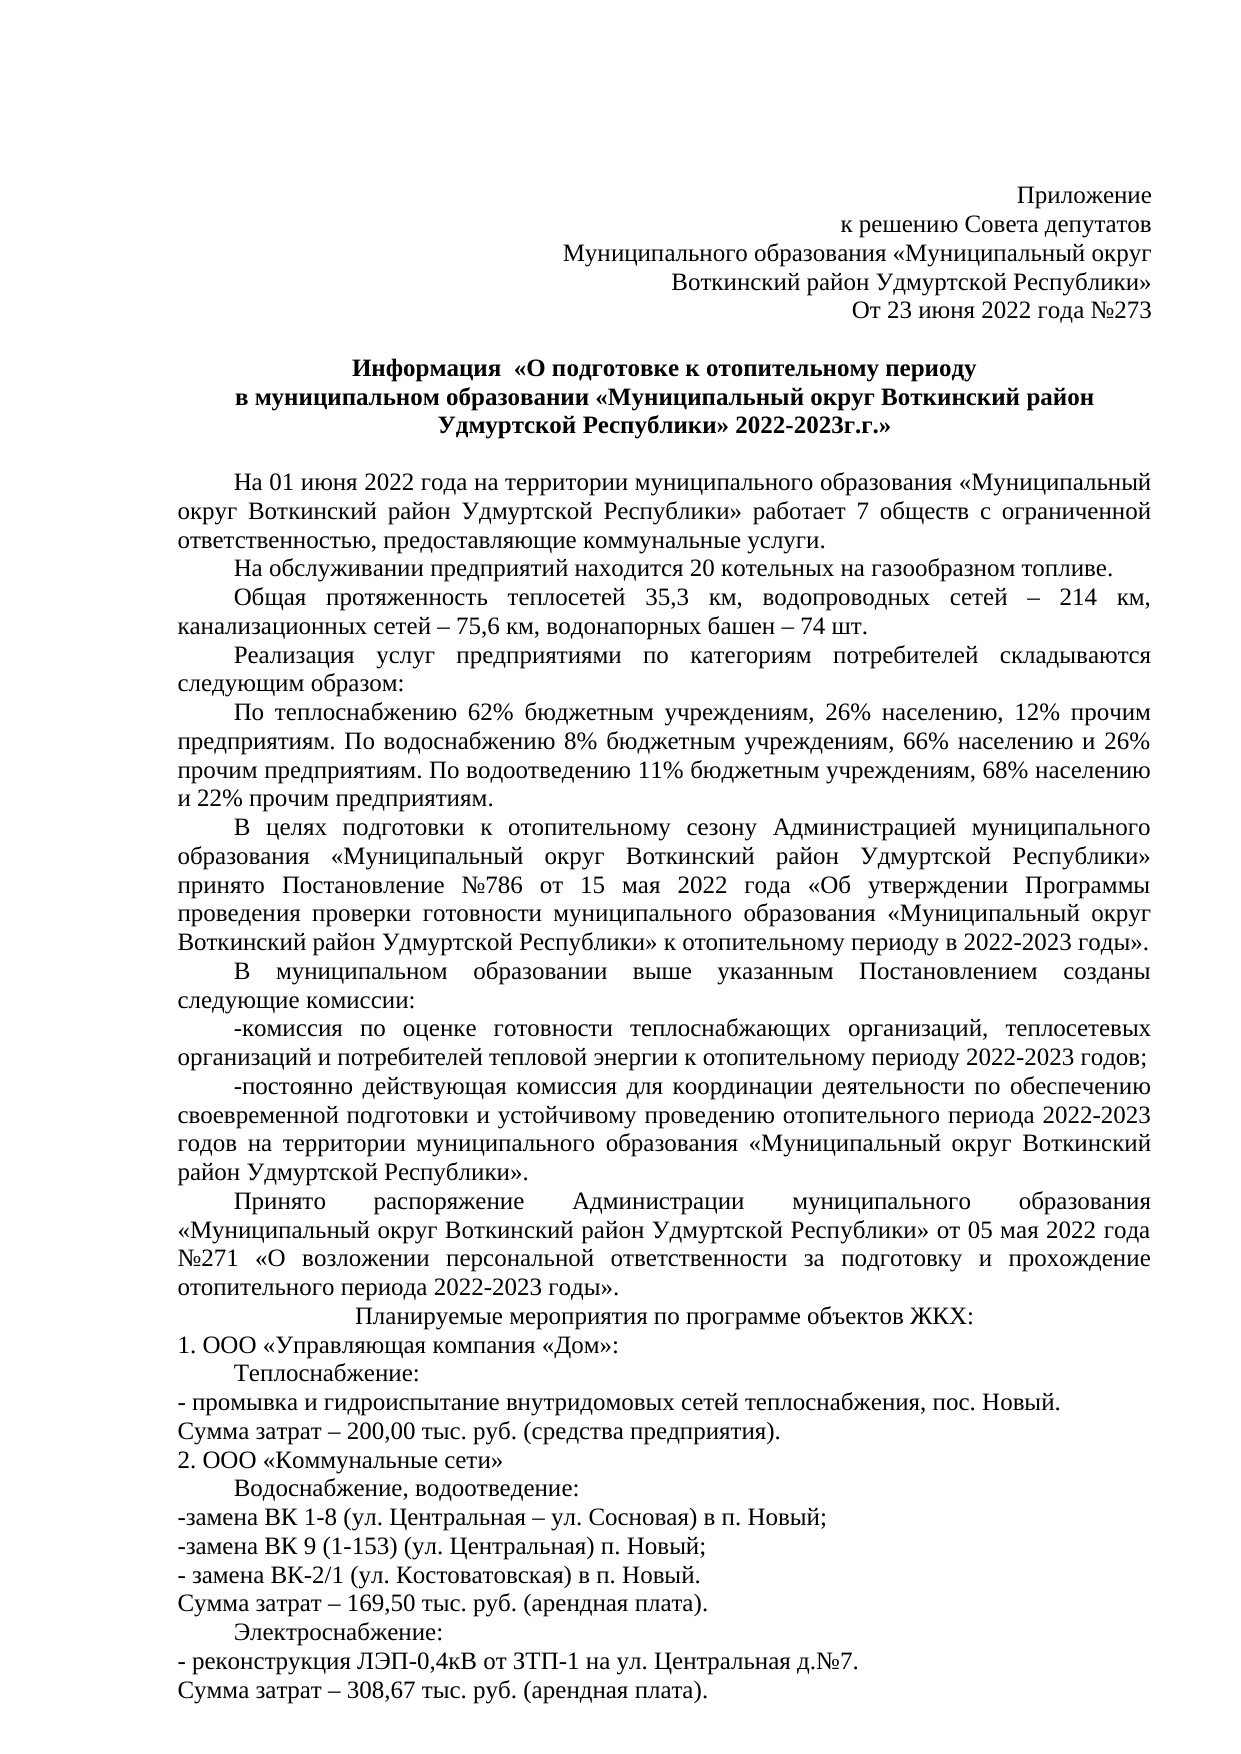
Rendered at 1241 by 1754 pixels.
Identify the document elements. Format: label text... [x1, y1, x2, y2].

text Водоснабжение, водоотведение: [177, 1473, 1152, 1502]
text Реализация услуг предприятиями по категориям потребителей складываются следующим образом: [177, 640, 1152, 697]
text На 01 июня 2022 года на территории муниципального образования «Муниципальный округ Воткинский район Удмуртской Республики» работает 7 обществ с ограниченной ответственностью, предоставляющие коммунальные услуги. [177, 467, 1152, 553]
text - промывка и гидроиспытание внутридомовых сетей теплоснабжения, пос. Новый. [177, 1387, 1152, 1416]
text Планируемые мероприятия по программе объектов ЖКХ: [177, 1301, 1152, 1330]
text По теплоснабжению 62% бюджетным учреждениям, 26% населению, 12% прочим предприятиям. По водоснабжению 8% бюджетным учреждениям, 66% населению и 26% прочим предприятиям. По водоотведению 11% бюджетным учреждениям, 68% населению и 22% прочим предприятиям. [177, 697, 1152, 812]
text -замена ВК 9 (1-153) (ул. Центральная) п. Новый; [177, 1531, 1152, 1560]
text Принято распоряжение Администрации муниципального образования «Муниципальный округ Воткинский район Удмуртской Республики» от 05 мая 2022 года №271 «О возложении персональной ответственности за подготовку и прохождение отопительного периода 2022-2023 годы». [177, 1186, 1152, 1301]
text Приложение [177, 180, 1152, 209]
text -комиссия по оценке готовности теплоснабжающих организаций, теплосетевых организаций и потребителей тепловой энергии к отопительному периоду 2022-2023 годов; [177, 1013, 1152, 1071]
text Сумма затрат – 308,67 тыс. руб. (арендная плата). [177, 1675, 1152, 1703]
text Информация «О подготовке к отопительному периоду [177, 353, 1152, 382]
text В муниципальном образовании выше указанным Постановлением созданы следующие комиссии: [177, 956, 1152, 1013]
text В целях подготовки к отопительному сезону Администрацией муниципального образования «Муниципальный округ Воткинский район Удмуртской Республики» принято Постановление №786 от 15 мая 2022 года «Об утверждении Программы проведения проверки готовности муниципального образования «Муниципальный округ Воткинский район Удмуртской Республики» к отопительному периоду в 2022-2023 годы». [177, 812, 1152, 956]
text Муниципального образования «Муниципальный округ [177, 238, 1152, 267]
text Теплоснабжение: [233, 1358, 1152, 1387]
text Сумма затрат – 200,00 тыс. руб. (средства предприятия). [177, 1416, 1152, 1445]
text - замена ВК-2/1 (ул. Костоватовская) в п. Новый. [177, 1560, 1152, 1588]
text Электроснабжение: [233, 1617, 1152, 1646]
text Воткинский район Удмуртской Республики» [177, 267, 1152, 295]
text От 23 июня 2022 года №273 [177, 295, 1152, 324]
text к решению Совета депутатов [177, 209, 1152, 238]
text 1. ООО «Управляющая компания «Дом»: [177, 1330, 1152, 1358]
text - реконструкция ЛЭП-0,4кВ от ЗТП-1 на ул. Центральная д.№7. [177, 1646, 1152, 1675]
text в муниципальном образовании «Муниципальный округ Воткинский район Удмуртской Республики» 2022-2023г.г.» [177, 382, 1152, 439]
text На обслуживании предприятий находится 20 котельных на газообразном топливе. [177, 553, 1152, 582]
text -постоянно действующая комиссия для координации деятельности по обеспечению своевременной подготовки и устойчивому проведению отопительного периода 2022-2023 годов на территории муниципального образования «Муниципальный округ Воткинский район Удмуртской Республики». [177, 1071, 1152, 1186]
text -замена ВК 1-8 (ул. Центральная – ул. Сосновая) в п. Новый; [177, 1502, 1152, 1531]
text 2. ООО «Коммунальные сети» [177, 1445, 1152, 1473]
text Общая протяженность теплосетей 35,3 км, водопроводных сетей – 214 км, канализационных сетей – 75,6 км, водонапорных башен – 74 шт. [177, 582, 1152, 640]
text Сумма затрат – 169,50 тыс. руб. (арендная плата). [177, 1588, 1152, 1617]
